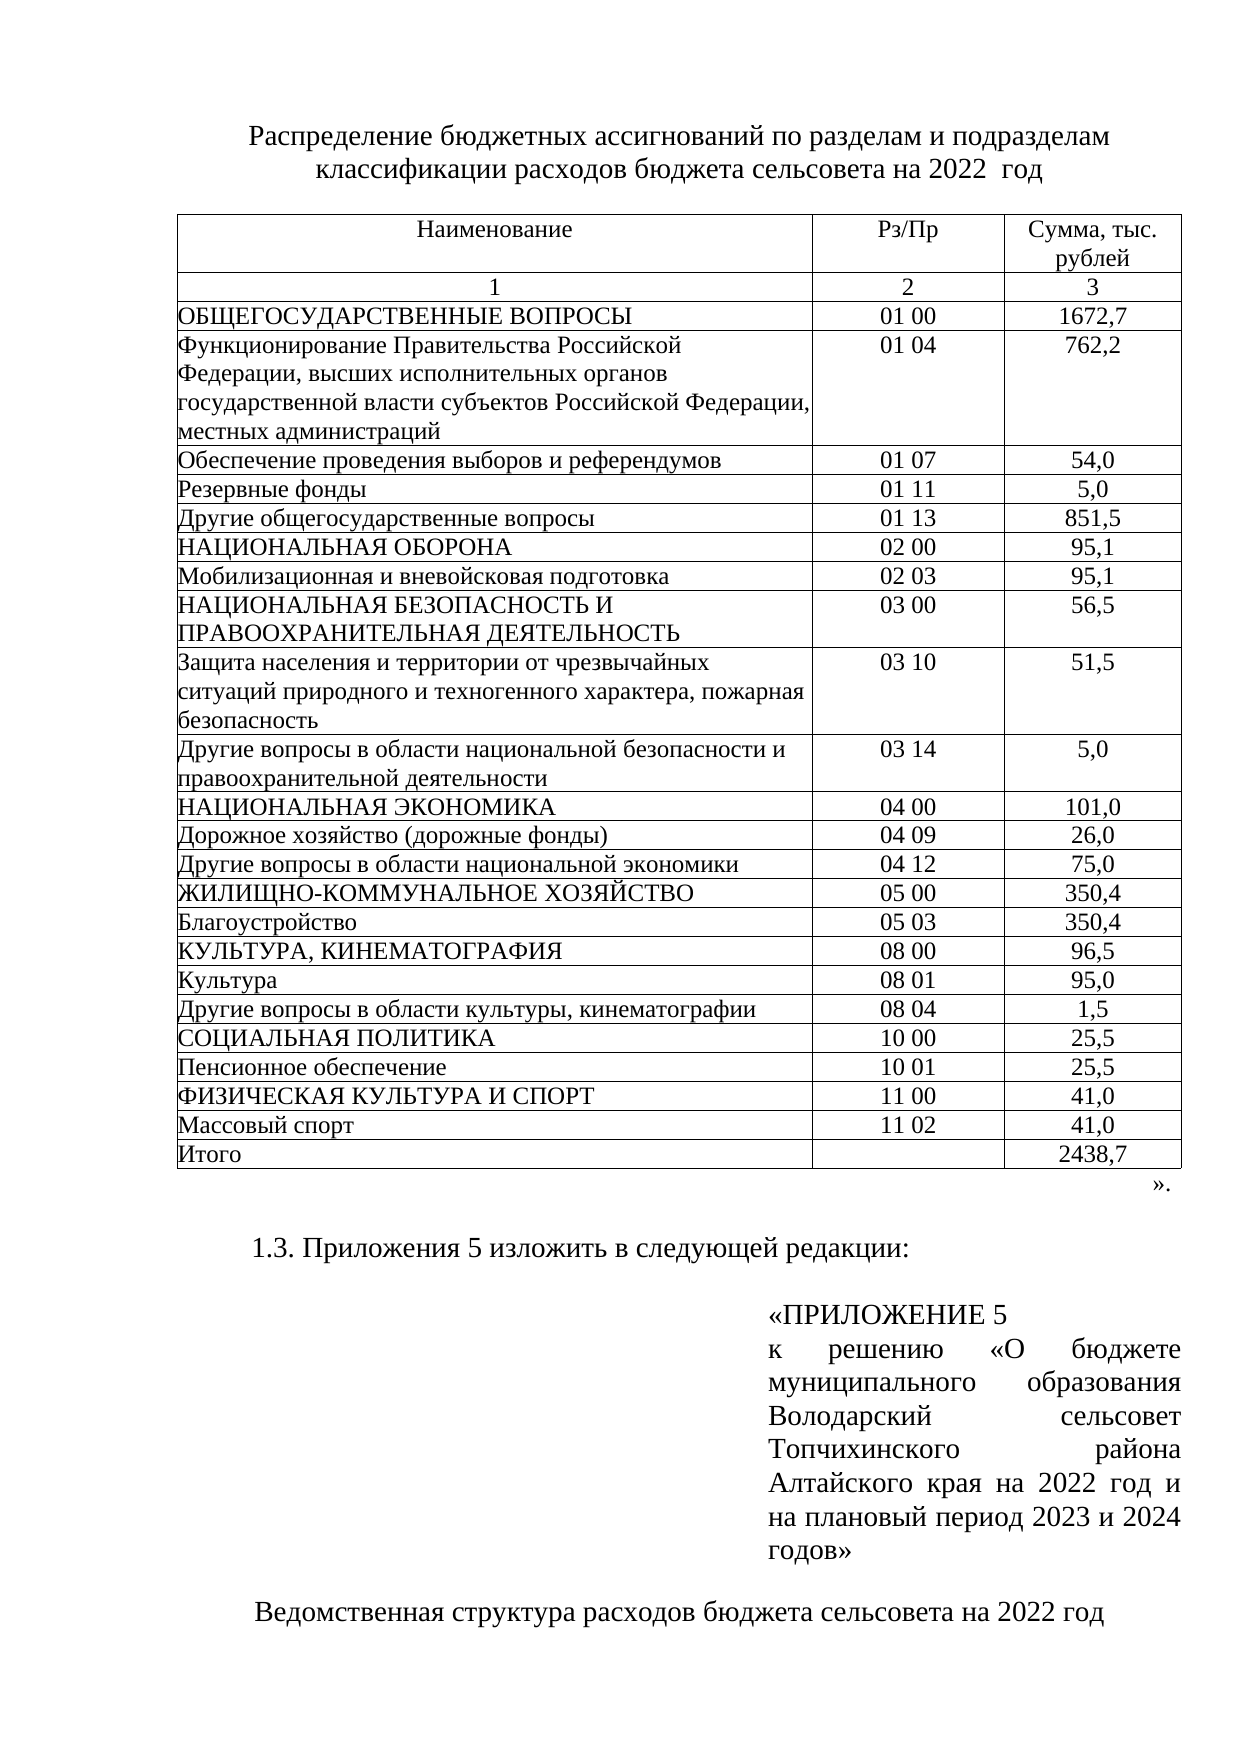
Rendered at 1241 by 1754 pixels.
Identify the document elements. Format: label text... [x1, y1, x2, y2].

table_cell 04 00 [813, 792, 1004, 820]
table_cell НАЦИОНАЛЬНАЯ БЕЗОПАСНОСТЬ И ПРАВООХРАНИТЕЛЬНАЯ ДЕЯТЕЛЬНОСТЬ [178, 591, 812, 647]
table_cell ЖИЛИЩНО-КОММУНАЛЬНОЕ ХОЗЯЙСТВО [178, 879, 812, 907]
table_cell Культура [178, 966, 812, 994]
table_cell 26,0 [1005, 821, 1181, 849]
table_cell 01 04 [813, 331, 1004, 445]
table_header Сумма, тыс. рублей [1005, 215, 1181, 272]
table_cell 51,5 [1005, 648, 1181, 734]
table_cell Пенсионное обеспечение [178, 1053, 812, 1081]
table_cell 10 00 [813, 1024, 1004, 1052]
table_cell 95,1 [1005, 533, 1181, 561]
table_cell 350,4 [1005, 879, 1181, 907]
table_cell 03 00 [813, 591, 1004, 647]
table_cell 2438,7 [1005, 1140, 1181, 1168]
table_cell ОБЩЕГОСУДАРСТВЕННЫЕ ВОПРОСЫ [178, 302, 812, 329]
table_cell НАЦИОНАЛЬНАЯ ЭКОНОМИКА [178, 792, 812, 820]
table_cell 04 09 [813, 821, 1004, 849]
table_cell СОЦИАЛЬНАЯ ПОЛИТИКА [178, 1024, 812, 1052]
text к решению «О бюджете муниципального образования Володарский сельсовет Топчихинского района Алтайского края на 2022 год и на плановый период 2023 и 2024 годов» [768, 1331, 1181, 1566]
text 1.3. Приложения 5 изложить в следующей редакции: [177, 1230, 1181, 1264]
table_cell Благоустройство [178, 908, 812, 936]
text ». [177, 1169, 1181, 1197]
table_cell 96,5 [1005, 937, 1181, 965]
table_cell КУЛЬТУРА, КИНЕМАТОГРАФИЯ [178, 937, 812, 965]
table_cell 08 00 [813, 937, 1004, 965]
table_cell 02 03 [813, 562, 1004, 589]
table_cell Другие общегосударственные вопросы [178, 504, 812, 532]
table_cell Итого [178, 1140, 812, 1168]
table_cell 25,5 [1005, 1024, 1181, 1052]
table_cell 05 03 [813, 908, 1004, 936]
table_cell Защита населения и территории от чрезвычайных ситуаций природного и техногенного характера, пожарная безопасность [178, 648, 812, 734]
table_cell 5,0 [1005, 475, 1181, 503]
table_cell 01 07 [813, 446, 1004, 474]
table_cell 1672,7 [1005, 302, 1181, 329]
text Распределение бюджетных ассигнований по разделам и подразделам классификации расходов бюджета сельсовета на 2022 год [177, 118, 1181, 185]
table_cell 11 00 [813, 1082, 1004, 1110]
table_cell 101,0 [1005, 792, 1181, 820]
table_cell 01 11 [813, 475, 1004, 503]
table_cell ФИЗИЧЕСКАЯ КУЛЬТУРА И СПОРТ [178, 1082, 812, 1110]
table_cell Другие вопросы в области национальной безопасности и правоохранительной деятельности [178, 735, 812, 791]
table_cell 851,5 [1005, 504, 1181, 532]
text «ПРИЛОЖЕНИЕ 5 [768, 1297, 1181, 1331]
table_cell 95,0 [1005, 966, 1181, 994]
table_cell 25,5 [1005, 1053, 1181, 1081]
table_cell Другие вопросы в области национальной экономики [178, 850, 812, 878]
table_cell 08 04 [813, 995, 1004, 1023]
table_cell Резервные фонды [178, 475, 812, 503]
table_cell Мобилизационная и вневойсковая подготовка [178, 562, 812, 589]
table_cell 1 [178, 273, 812, 301]
table_cell Массовый спорт [178, 1111, 812, 1139]
table_cell 41,0 [1005, 1111, 1181, 1139]
table_header Наименование [178, 215, 812, 272]
table_header Рз/Пр [813, 215, 1004, 272]
table_cell Обеспечение проведения выборов и референдумов [178, 446, 812, 474]
table_cell 1,5 [1005, 995, 1181, 1023]
table_cell [813, 1140, 1004, 1168]
table_cell 3 [1005, 273, 1181, 301]
table_cell НАЦИОНАЛЬНАЯ ОБОРОНА [178, 533, 812, 561]
table_cell 5,0 [1005, 735, 1181, 791]
table_cell 03 14 [813, 735, 1004, 791]
table_cell 95,1 [1005, 562, 1181, 589]
table_cell 41,0 [1005, 1082, 1181, 1110]
table_cell Другие вопросы в области культуры, кинематографии [178, 995, 812, 1023]
table_cell 75,0 [1005, 850, 1181, 878]
table_cell 02 00 [813, 533, 1004, 561]
table_cell 350,4 [1005, 908, 1181, 936]
table_cell 01 13 [813, 504, 1004, 532]
table_cell 01 00 [813, 302, 1004, 329]
table_cell 2 [813, 273, 1004, 301]
table_cell 762,2 [1005, 331, 1181, 445]
table_cell 04 12 [813, 850, 1004, 878]
table_cell 56,5 [1005, 591, 1181, 647]
table_cell 54,0 [1005, 446, 1181, 474]
text Ведомственная структура расходов бюджета сельсовета на 2022 год [177, 1594, 1181, 1628]
table_cell 03 10 [813, 648, 1004, 734]
table_cell 10 01 [813, 1053, 1004, 1081]
table_cell Дорожное хозяйство (дорожные фонды) [178, 821, 812, 849]
table_cell 11 02 [813, 1111, 1004, 1139]
table_cell 05 00 [813, 879, 1004, 907]
table_cell 08 01 [813, 966, 1004, 994]
table_cell Функционирование Правительства Российской Федерации, высших исполнительных органов государственной власти субъектов Российской Федерации, местных администраций [178, 331, 812, 445]
